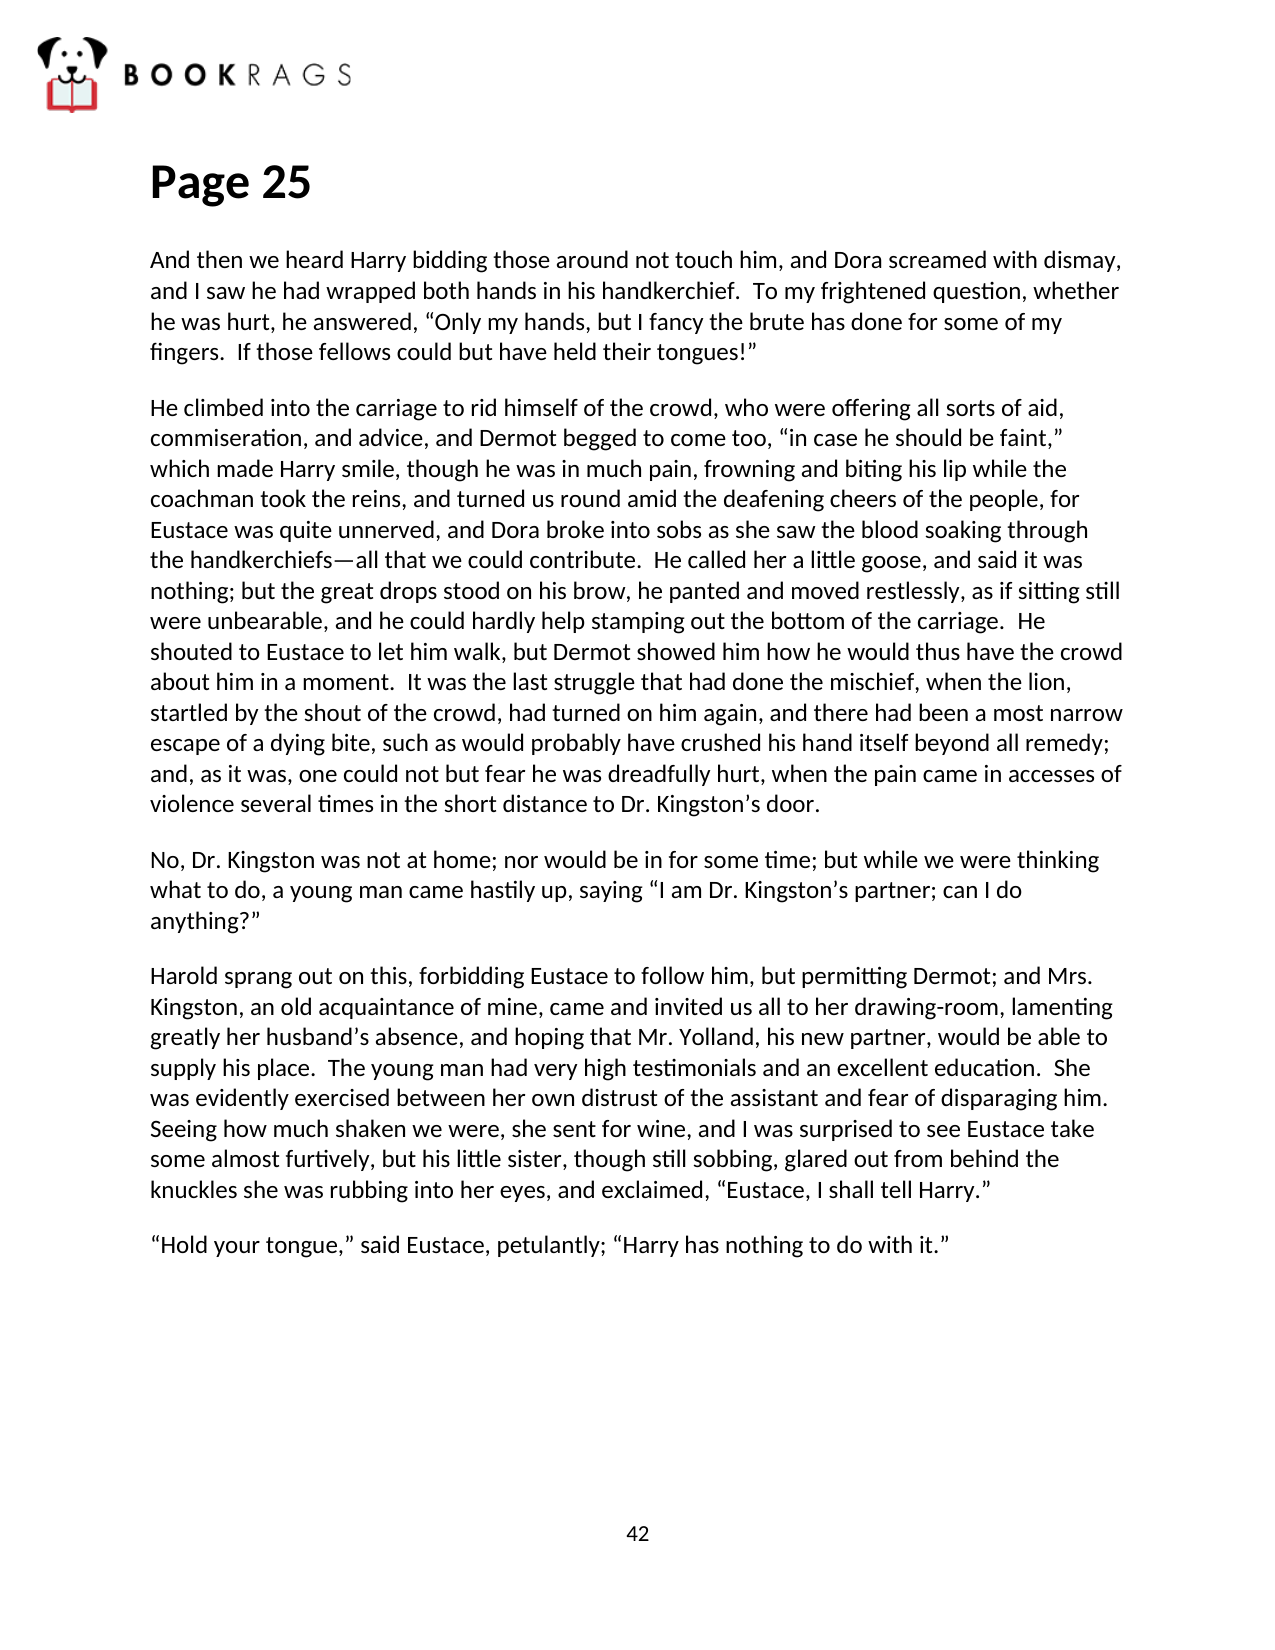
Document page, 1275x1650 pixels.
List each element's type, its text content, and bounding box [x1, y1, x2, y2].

text No, Dr. Kingston was not at home; nor would be in for some time; but while we were thinking what to do, a young man came hastily up, saying “I am Dr. Kingston’s partner; can I do anything?” [150, 844, 1125, 936]
text Page 25 [150, 150, 1125, 211]
text “Hold your tongue,” said Eustace, petulantly; “Harry has nothing to do with it.” [150, 1230, 1125, 1260]
text And then we heard Harry bidding those around not touch him, and Dora screamed with dismay, and I saw he had wrapped both hands in his handkerchief. To my frightened question, whether he was hurt, he answered, “Only my hands, but I fancy the brute has done for some of my fingers. If those fellows could but have held their tongues!” [150, 244, 1125, 367]
picture [37, 37, 351, 113]
text Harold sprang out on this, forbidding Eustace to follow him, but permitting Dermot; and Mrs. Kingston, an old acquaintance of mine, came and invited us all to her drawing-room, lamenting greatly her husband’s absence, and hoping that Mr. Yolland, his new partner, would be able to supply his place. The young man had very high testimonials and an excellent education. She was evidently exercised between her own distrust of the assistant and fear of disparaging him. Seeing how much shaken we were, she sent for wine, and I was surprised to see Eustace take some almost furtively, but his little sister, though still sobbing, glared out from behind the knuckles she was rubbing into her eyes, and exclaimed, “Eustace, I shall tell Harry.” [150, 961, 1125, 1205]
text He climbed into the carriage to rid himself of the crowd, who were offering all sorts of aid, commiseration, and advice, and Dermot begged to come too, “in case he should be faint,” which made Harry smile, though he was in much pain, frowning and biting his lip while the coachman took the reins, and turned us round amid the deafening cheers of the people, for Eustace was quite unnerved, and Dora broke into sobs as she saw the blood soaking through the handkerchiefs—­all that we could contribute. He called her a little goose, and said it was nothing; but the great drops stood on his brow, he panted and moved restlessly, as if sitting still were unbearable, and he could hardly help stamping out the bottom of the carriage. He shouted to Eustace to let him walk, but Dermot showed him how he would thus have the crowd about him in a moment. It was the last struggle that had done the mischief, when the lion, startled by the shout of the crowd, had turned on him again, and there had been a most narrow escape of a dying bite, such as would probably have crushed his hand itself beyond all remedy; and, as it was, one could not but fear he was dreadfully hurt, when the pain came in accesses of violence several times in the short distance to Dr. Kingston’s door. [150, 392, 1125, 819]
